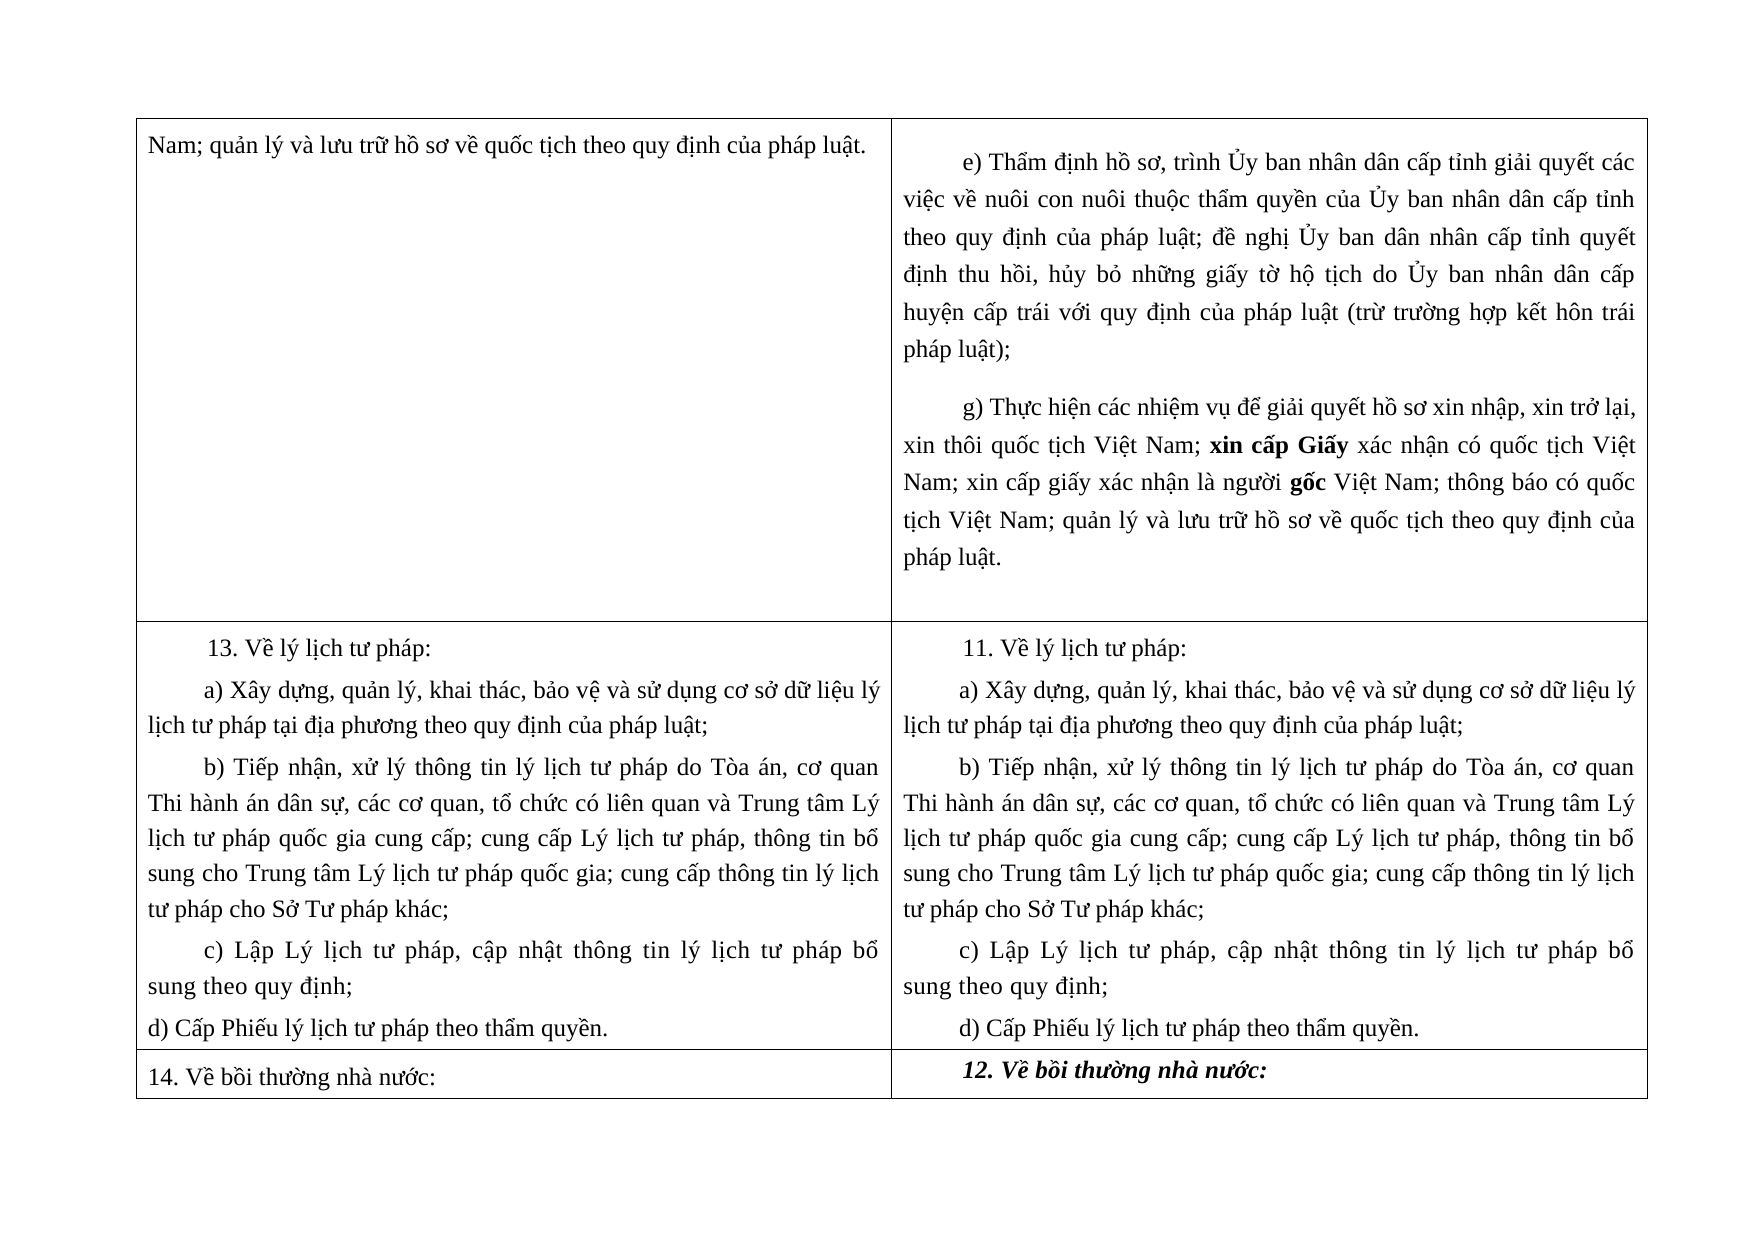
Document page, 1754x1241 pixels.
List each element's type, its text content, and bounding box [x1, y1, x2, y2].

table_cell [137, 1050, 891, 1098]
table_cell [137, 119, 891, 621]
table_cell 11. Về lý lịch tư pháp: a) Xây dựng, quản lý, khai thác, bảo vệ và sử dụng cơ sở dữ liệu lý lịch tư pháp tại địa phương theo quy định của pháp luật; b) Tiếp nhận, xử lý thông tin lý lịch tư pháp do Tòa án, cơ quan Thi hành án dân sự, các cơ quan, tổ chức có liên quan và Trung tâm Lý lịch tư pháp quốc gia cung cấp; cung cấp Lý lịch tư pháp, thông tin bổ sung cho Trung tâm Lý lịch tư pháp quốc gia; cung cấp thông tin lý lịch tư pháp cho Sở Tư pháp khác; c) Lập Lý lịch tư pháp, cập nhật thông tin lý lịch tư pháp bổ sung theo quy định; d) Cấp Phiếu lý lịch tư pháp theo thẩm quyền. [892, 622, 1647, 1049]
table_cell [892, 119, 1647, 621]
table_cell 13. Về lý lịch tư pháp: a) Xây dựng, quản lý, khai thác, bảo vệ và sử dụng cơ sở dữ liệu lý lịch tư pháp tại địa phương theo quy định của pháp luật; b) Tiếp nhận, xử lý thông tin lý lịch tư pháp do Tòa án, cơ quan Thi hành án dân sự, các cơ quan, tổ chức có liên quan và Trung tâm Lý lịch tư pháp quốc gia cung cấp; cung cấp Lý lịch tư pháp, thông tin bổ sung cho Trung tâm Lý lịch tư pháp quốc gia; cung cấp thông tin lý lịch tư pháp cho Sở Tư pháp khác; c) Lập Lý lịch tư pháp, cập nhật thông tin lý lịch tư pháp bổ sung theo quy định; d) Cấp Phiếu lý lịch tư pháp theo thẩm quyền. [137, 622, 891, 1049]
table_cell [892, 1050, 1647, 1098]
